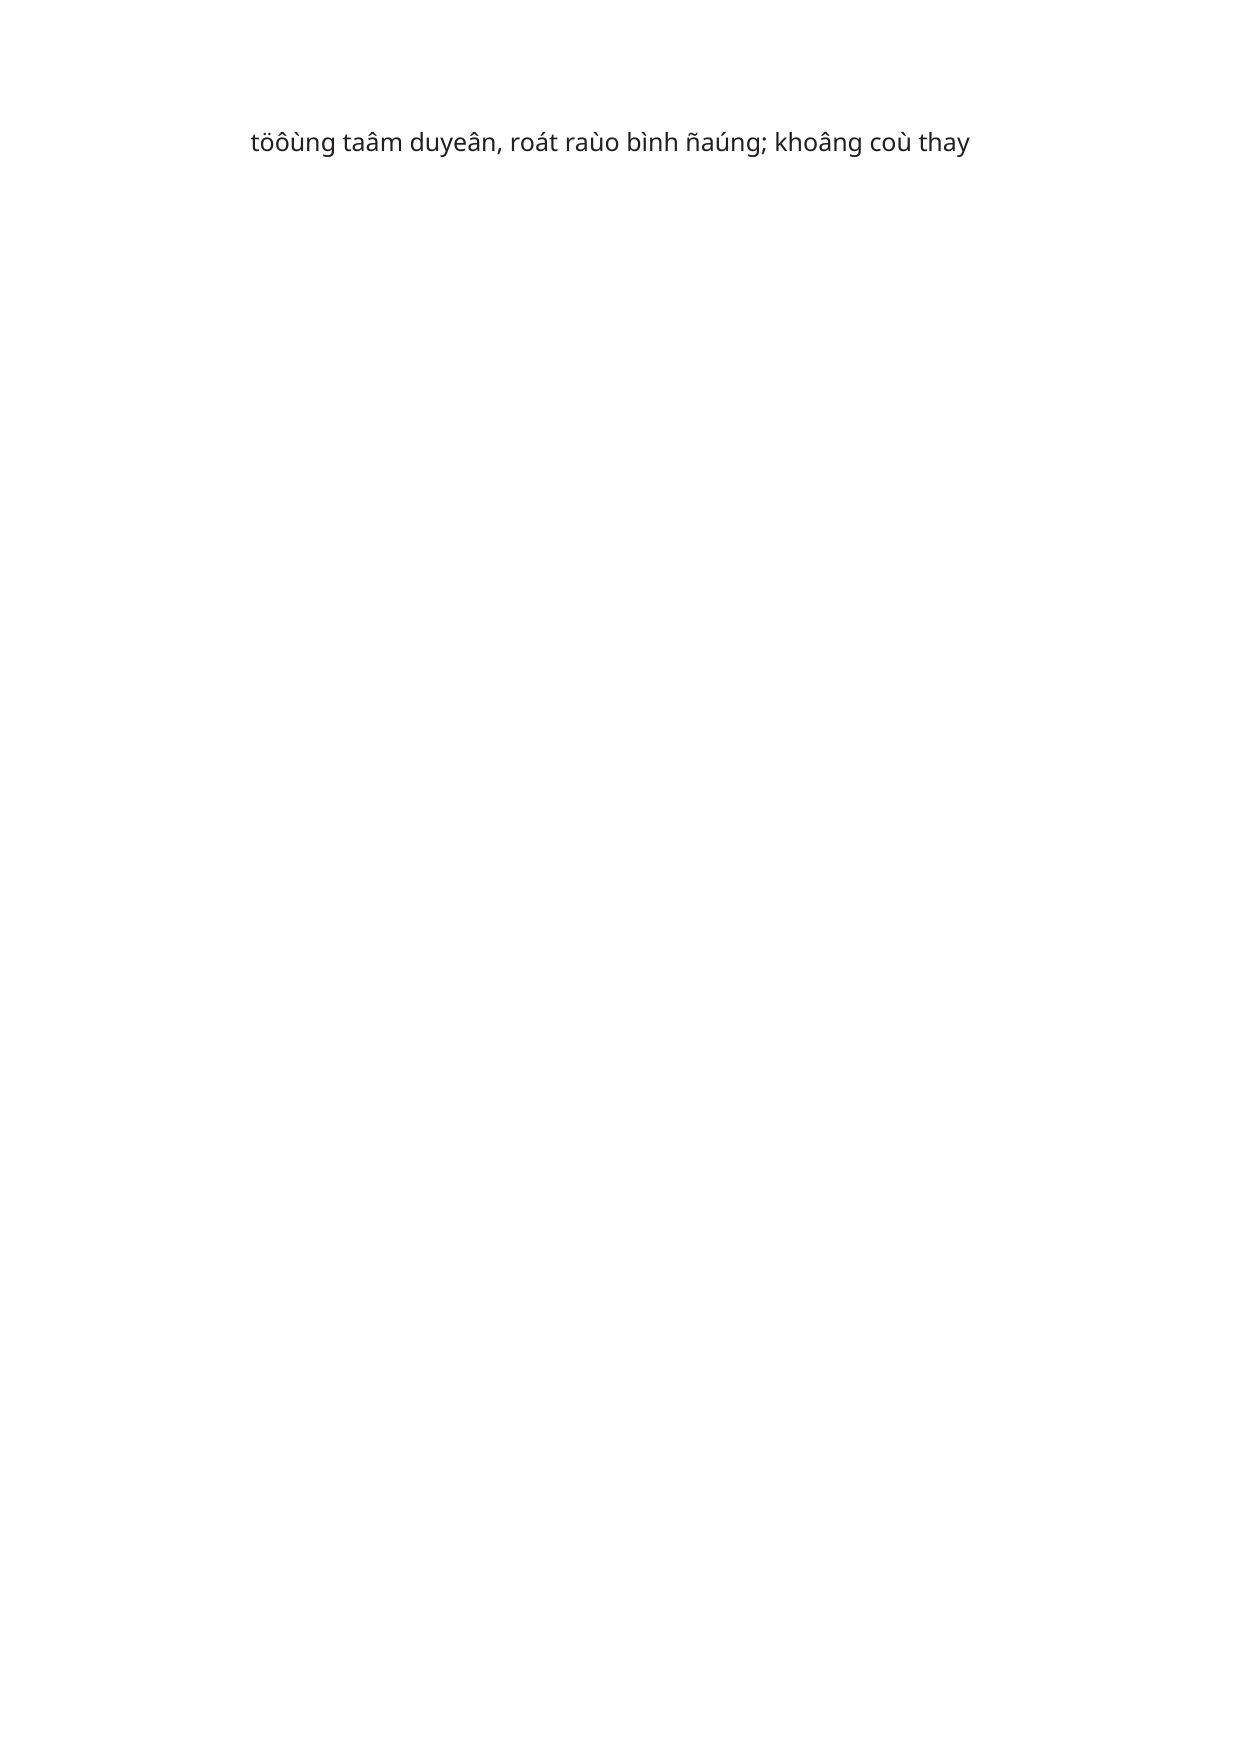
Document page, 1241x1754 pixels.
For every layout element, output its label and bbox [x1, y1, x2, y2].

text [250, 127, 990, 158]
